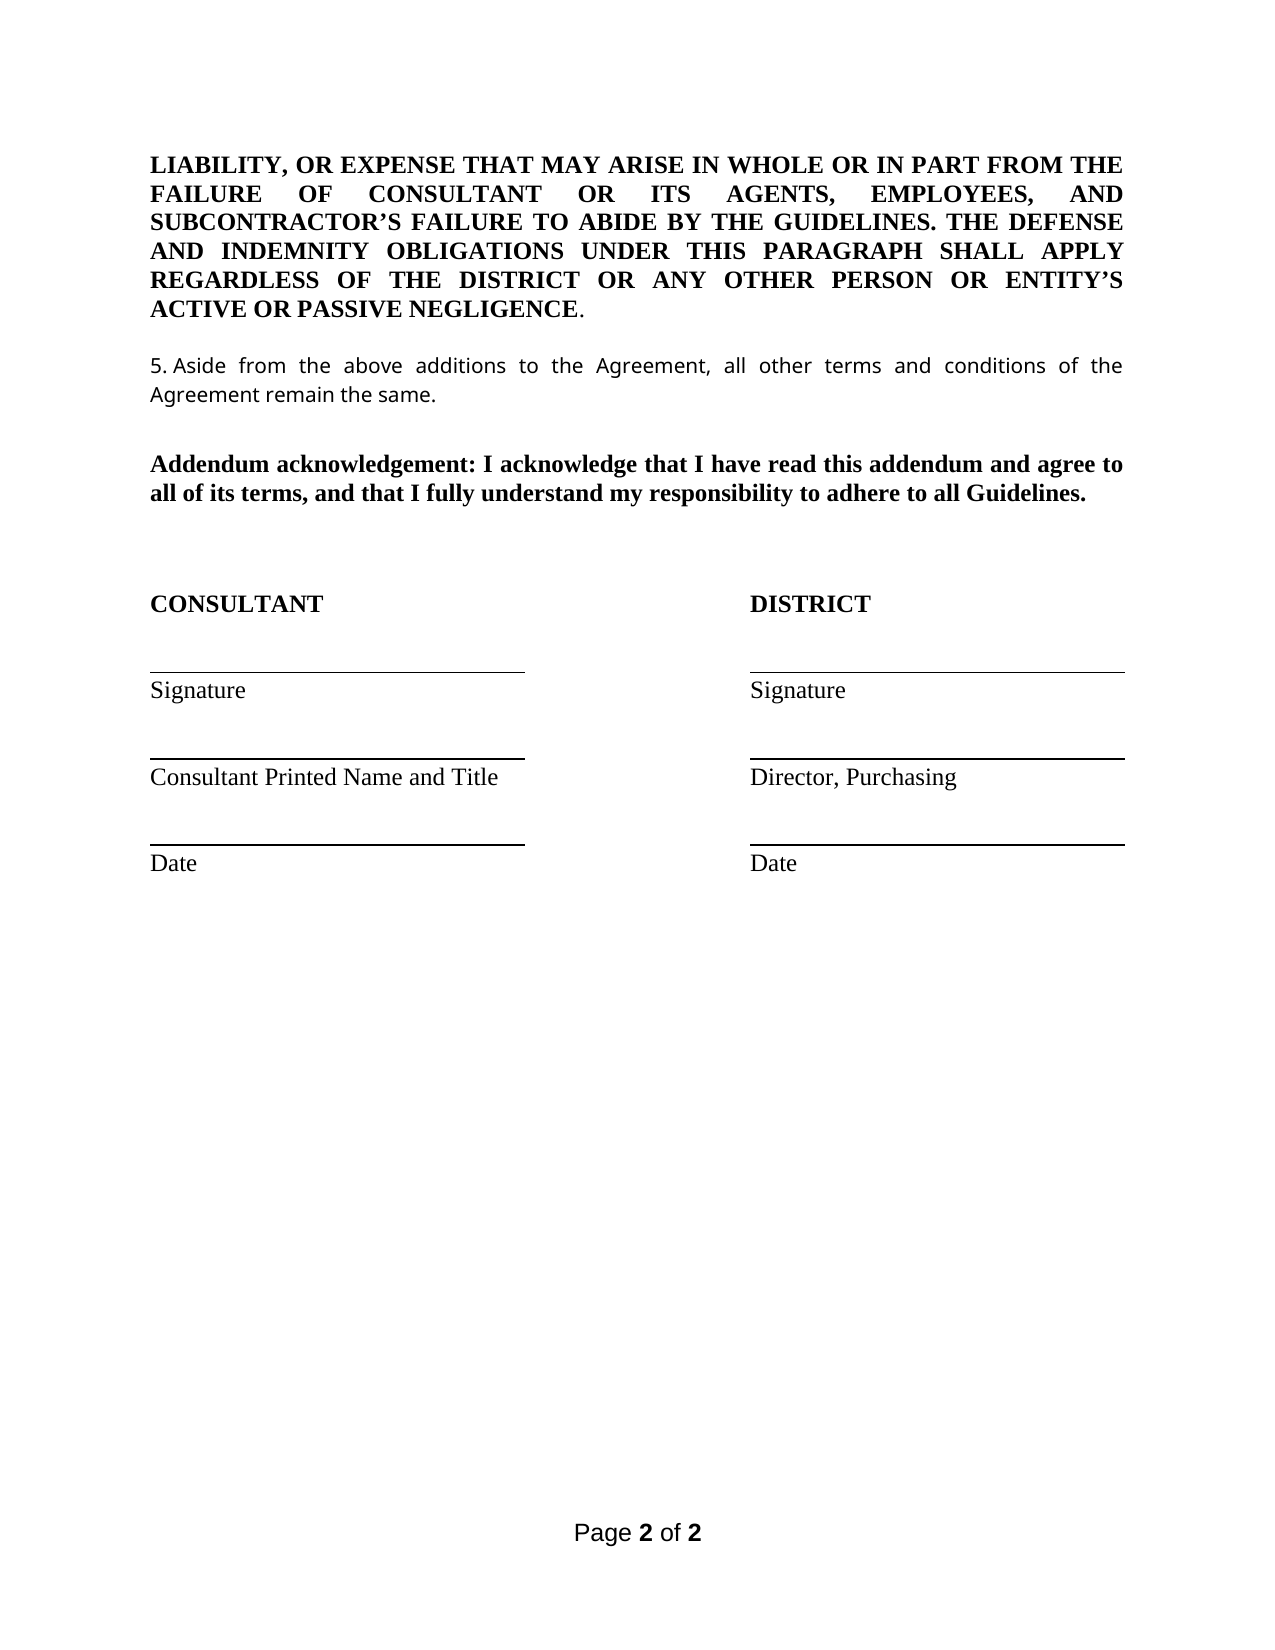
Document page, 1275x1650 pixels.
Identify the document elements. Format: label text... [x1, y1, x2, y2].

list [150, 150, 1125, 322]
list Aside from the above additions to the Agreement, all other terms and conditions of the Agreement remain the same. [150, 351, 1125, 408]
text Consultant Printed Name and Title Director, Purchasing [150, 762, 1125, 791]
text CONSULTANT DISTRICT [150, 589, 1125, 618]
text Date Date [150, 848, 1125, 877]
text Addendum acknowledgement: I acknowledge that I have read this addendum and agree to all of its terms, and that I fully understand my responsibility to adhere to all Guidelines. [150, 449, 1125, 507]
text Signature Signature [150, 676, 1125, 704]
